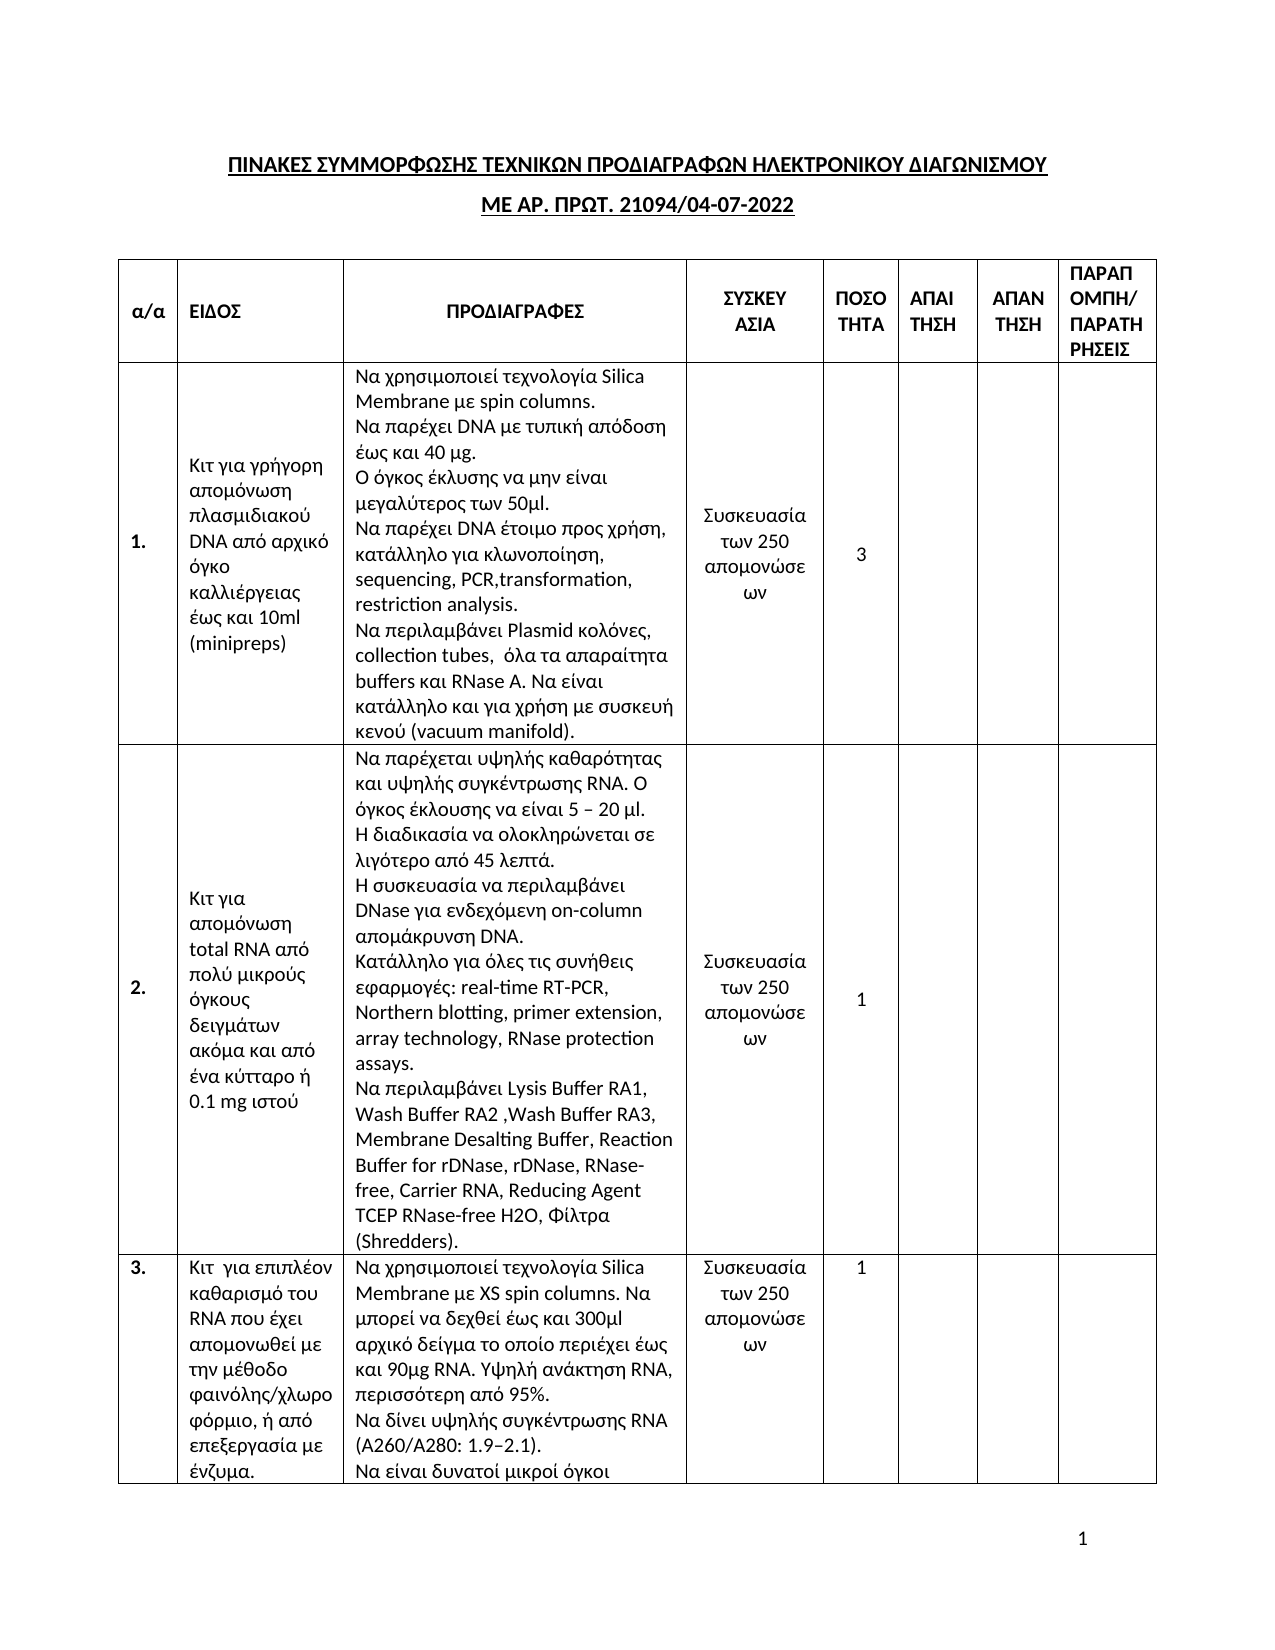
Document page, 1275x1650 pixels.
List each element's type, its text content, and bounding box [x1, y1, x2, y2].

table_header ΠΟΣΟΤΗΤΑ [824, 260, 898, 362]
table_cell [978, 363, 1058, 744]
table_cell Να παρέχεται υψηλής καθαρότητας και υψηλής συγκέντρωσης RNA. Ο όγκος έκλουσης να είναι 5 – 20 μl. Η διαδικασία να ολοκληρώνεται σε λιγότερο από 45 λεπτά. Η συσκευασία να περιλαμβάνει DNase για ενδεχόμενη on-column απομάκρυνση DNA. Κατάλληλο για όλες τις συνήθεις εφαρμογές: real-time RT-PCR, Northern blotting, primer extension, array technology, RNase protection assays. Να περιλαμβάνει Lysis Buffer RA1, Wash Buffer RA2 ,Wash Buffer RA3, Membrane Desalting Buffer, Reaction Buffer for rDNase, rDNase, RNase-free, Carrier RNA, Reducing Agent TCEP RNase-free H2O, Φίλτρα (Shredders). [344, 745, 686, 1253]
table_cell Συσκευασία των 250 απομονώσεων [687, 745, 823, 1253]
table_header ΠΡΟΔΙΑΓΡΑΦΕΣ [344, 260, 686, 362]
table_header ΑΠΑΝΤΗΣΗ [978, 260, 1058, 362]
table_cell [1059, 363, 1156, 744]
table_header α/α [119, 260, 177, 362]
table_cell [978, 745, 1058, 1253]
table_cell [899, 745, 977, 1253]
table_cell [119, 363, 177, 744]
table_header ΑΠΑΙ ΤΗΣΗ [899, 260, 977, 362]
table_cell [978, 1255, 1058, 1483]
table_cell [899, 1255, 977, 1483]
table_header ΣΥΣΚΕΥ ΑΣΙΑ [687, 260, 823, 362]
table_cell 1 [824, 1255, 898, 1483]
table_cell 1 [824, 745, 898, 1253]
text ΠΙΝΑΚΕΣ ΣΥΜΜΟΡΦΩΣΗΣ ΤΕΧΝΙΚΩΝ ΠΡΟΔΙΑΓΡΑΦΩΝ ΗΛΕΚΤΡΟΝΙΚΟΥ ΔΙΑΓΩΝΙΣΜΟΥ [187, 150, 1087, 178]
table_cell [1059, 745, 1156, 1253]
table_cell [344, 1255, 686, 1483]
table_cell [178, 1255, 343, 1483]
table_cell [119, 745, 177, 1253]
text ΜΕ ΑΡ. ΠΡΩΤ. 21094/04-07-2022 [187, 191, 1087, 218]
table_cell [899, 363, 977, 744]
table_cell Να χρησιμοποιεί τεχνολογία Silica Membrane με spin columns. Να παρέχει DNA με τυπική απόδοση έως και 40 μg. Ο όγκος έκλυσης να μην είναι μεγαλύτερος των 50μl. Να παρέχει DNA έτοιμο προς χρήση, κατάλληλο για κλωνοποίηση, sequencing, PCR,transformation, restriction analysis. Να περιλαμβάνει Plasmid κολόνες, collection tubes, όλα τα απαραίτητα buffers και RNase A. Να είναι κατάλληλο και για χρήση με συσκευή κενού (vacuum manifold). [344, 363, 686, 744]
table_cell [119, 1255, 177, 1483]
table_cell Κιτ για γρήγορη απομόνωση πλασμιδιακού DNA από αρχικό όγκο καλλιέργειας έως και 10ml (minipreps) [178, 363, 343, 744]
table_header ΠΑΡΑΠΟΜΠΗ/ ΠΑΡΑΤΗΡΗΣΕΙΣ [1059, 260, 1156, 362]
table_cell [687, 1255, 823, 1483]
table_cell Συσκευασία των 250 απομονώσεων [687, 363, 823, 744]
table_cell 3 [824, 363, 898, 744]
table_cell [1059, 1255, 1156, 1483]
table_cell Κιτ για απομόνωση total RNA από πολύ μικρούς όγκους δειγμάτων ακόμα και από ένα κύτταρο ή 0.1 mg ιστού [178, 745, 343, 1253]
table_header ΕΙΔΟΣ [178, 260, 343, 362]
